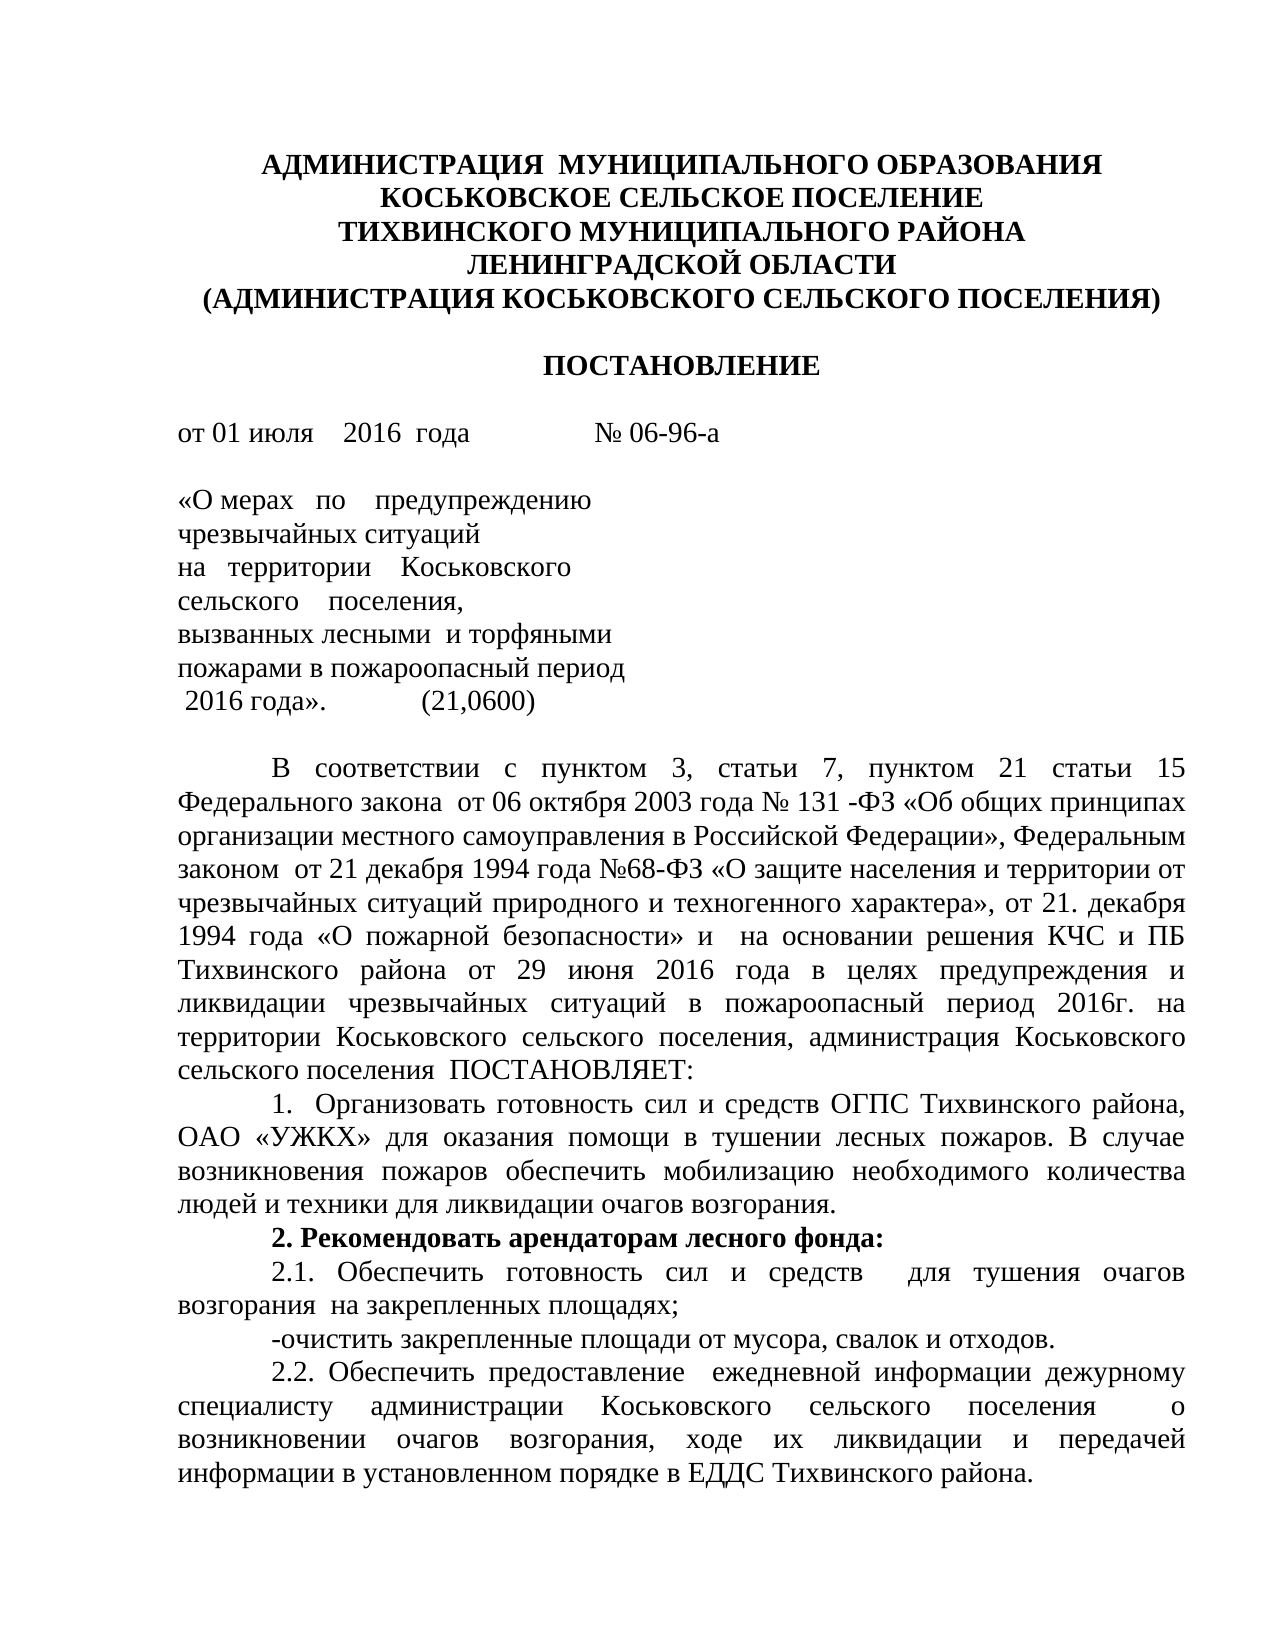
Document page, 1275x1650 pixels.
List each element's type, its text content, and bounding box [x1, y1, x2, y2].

text ПОСТАНОВЛЕНИЕ [177, 348, 1186, 382]
text (АДМИНИСТРАЦИЯ КОСЬКОВСКОГО СЕЛЬСКОГО ПОСЕЛЕНИЯ) [177, 281, 1186, 314]
text 2016 года». (21,0600) [177, 683, 1186, 717]
text -очистить закрепленные площади от мусора, свалок и отходов. [177, 1321, 1186, 1354]
text 2.2. Обеспечить предоставление ежедневной информации дежурному специалисту администрации Коськовского сельского поселения о возникновении очагов возгорания, ходе их ликвидации и передачей информации в установленном порядке в ЕДДС Тихвинского района. [177, 1354, 1186, 1488]
text ЛЕНИНГРАДСКОЙ ОБЛАСТИ [177, 247, 1186, 281]
text 2. Рекомендовать арендаторам лесного фонда: [177, 1220, 1186, 1254]
text В соответствии с пунктом 3, статьи 7, пунктом 21 статьи 15 Федерального закона от 06 октября 2003 года № 131 -ФЗ «Об общих принципах организации местного самоуправления в Российской Федерации», Федеральным законом от 21 декабря 1994 года №68-ФЗ «О защите населения и территории от чрезвычайных ситуаций природного и техногенного характера», от 21. декабря 1994 года «О пожарной безопасности» и на основании решения КЧС и ПБ Тихвинского района от 29 июня 2016 года в целях предупреждения и ликвидации чрезвычайных ситуаций в пожароопасный период 2016г. на территории Коськовского сельского поселения, администрация Коськовского сельского поселения ПОСТАНОВЛЯЕТ: [177, 751, 1186, 1086]
text «О мерах по предупреждению [177, 482, 1186, 516]
text на территории Коськовского [177, 549, 1186, 583]
text ТИХВИНСКОГО МУНИЦИПАЛЬНОГО РАЙОНА [177, 214, 1186, 247]
text 1. Организовать готовность сил и средств ОГПС Тихвинского района, ОАО «УЖКХ» для оказания помощи в тушении лесных пожаров. В случае возникновения пожаров обеспечить мобилизацию необходимого количества людей и техники для ликвидации очагов возгорания. [177, 1086, 1186, 1220]
text 2.1. Обеспечить готовность сил и средств для тушения очагов возгорания на закрепленных площадях; [177, 1254, 1186, 1321]
text сельского поселения, [177, 583, 1186, 616]
text чрезвычайных ситуаций [177, 516, 1186, 549]
text пожарами в пожароопасный период [177, 650, 1186, 683]
text вызванных лесными и торфяными [177, 616, 1186, 650]
text от 01 июля 2016 года № 06-96-а [177, 415, 1186, 449]
text КОСЬКОВСКОЕ СЕЛЬСКОЕ ПОСЕЛЕНИЕ [177, 180, 1186, 214]
text АДМИНИСТРАЦИЯ МУНИЦИПАЛЬНОГО ОБРАЗОВАНИЯ [177, 147, 1186, 180]
